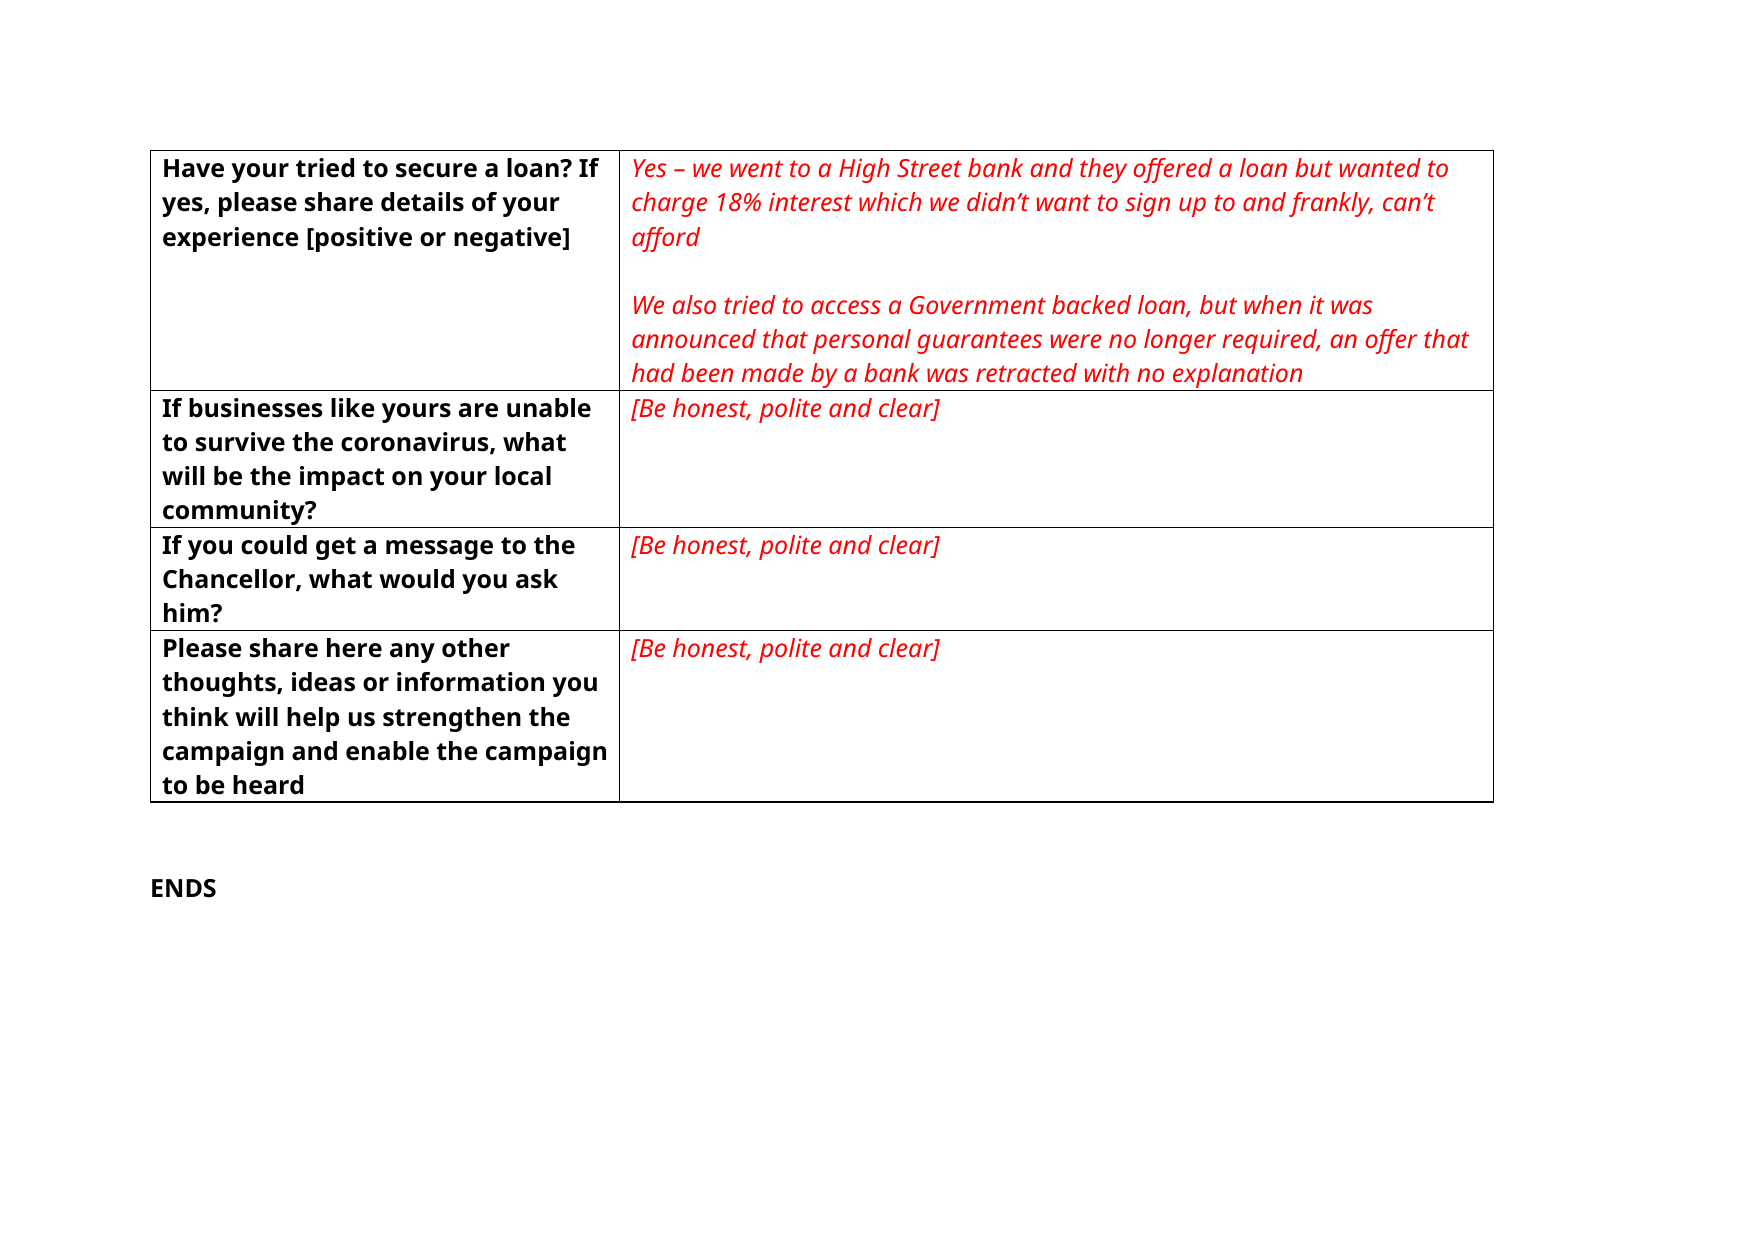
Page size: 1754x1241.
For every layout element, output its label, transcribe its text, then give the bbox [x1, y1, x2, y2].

table_cell Have your tried to secure a loan? If yes, please share details of your experience [positive or negative] [151, 151, 619, 389]
table_cell If you could get a message to the Chancellor, what would you ask him? [151, 528, 619, 630]
table_cell Please share here any other thoughts, ideas or information you think will help us strengthen the campaign and enable the campaign to be heard [151, 631, 619, 801]
table_cell [Be honest, polite and clear] [620, 528, 1493, 630]
table_cell [Be honest, polite and clear] [620, 631, 1493, 801]
text ENDS [150, 871, 1604, 904]
table_cell Yes – we went to a High Street bank and they offered a loan but wanted to charge 18% interest which we didn’t want to sign up to and frankly, can’t afford We also tried to access a Government backed loan, but when it was announced that personal guarantees were no longer required, an offer that had been made by a bank was retracted with no explanation [620, 151, 1493, 389]
table_cell [Be honest, polite and clear] [620, 391, 1493, 527]
table_cell If businesses like yours are unable to survive the coronavirus, what will be the impact on your local community? [151, 391, 619, 527]
